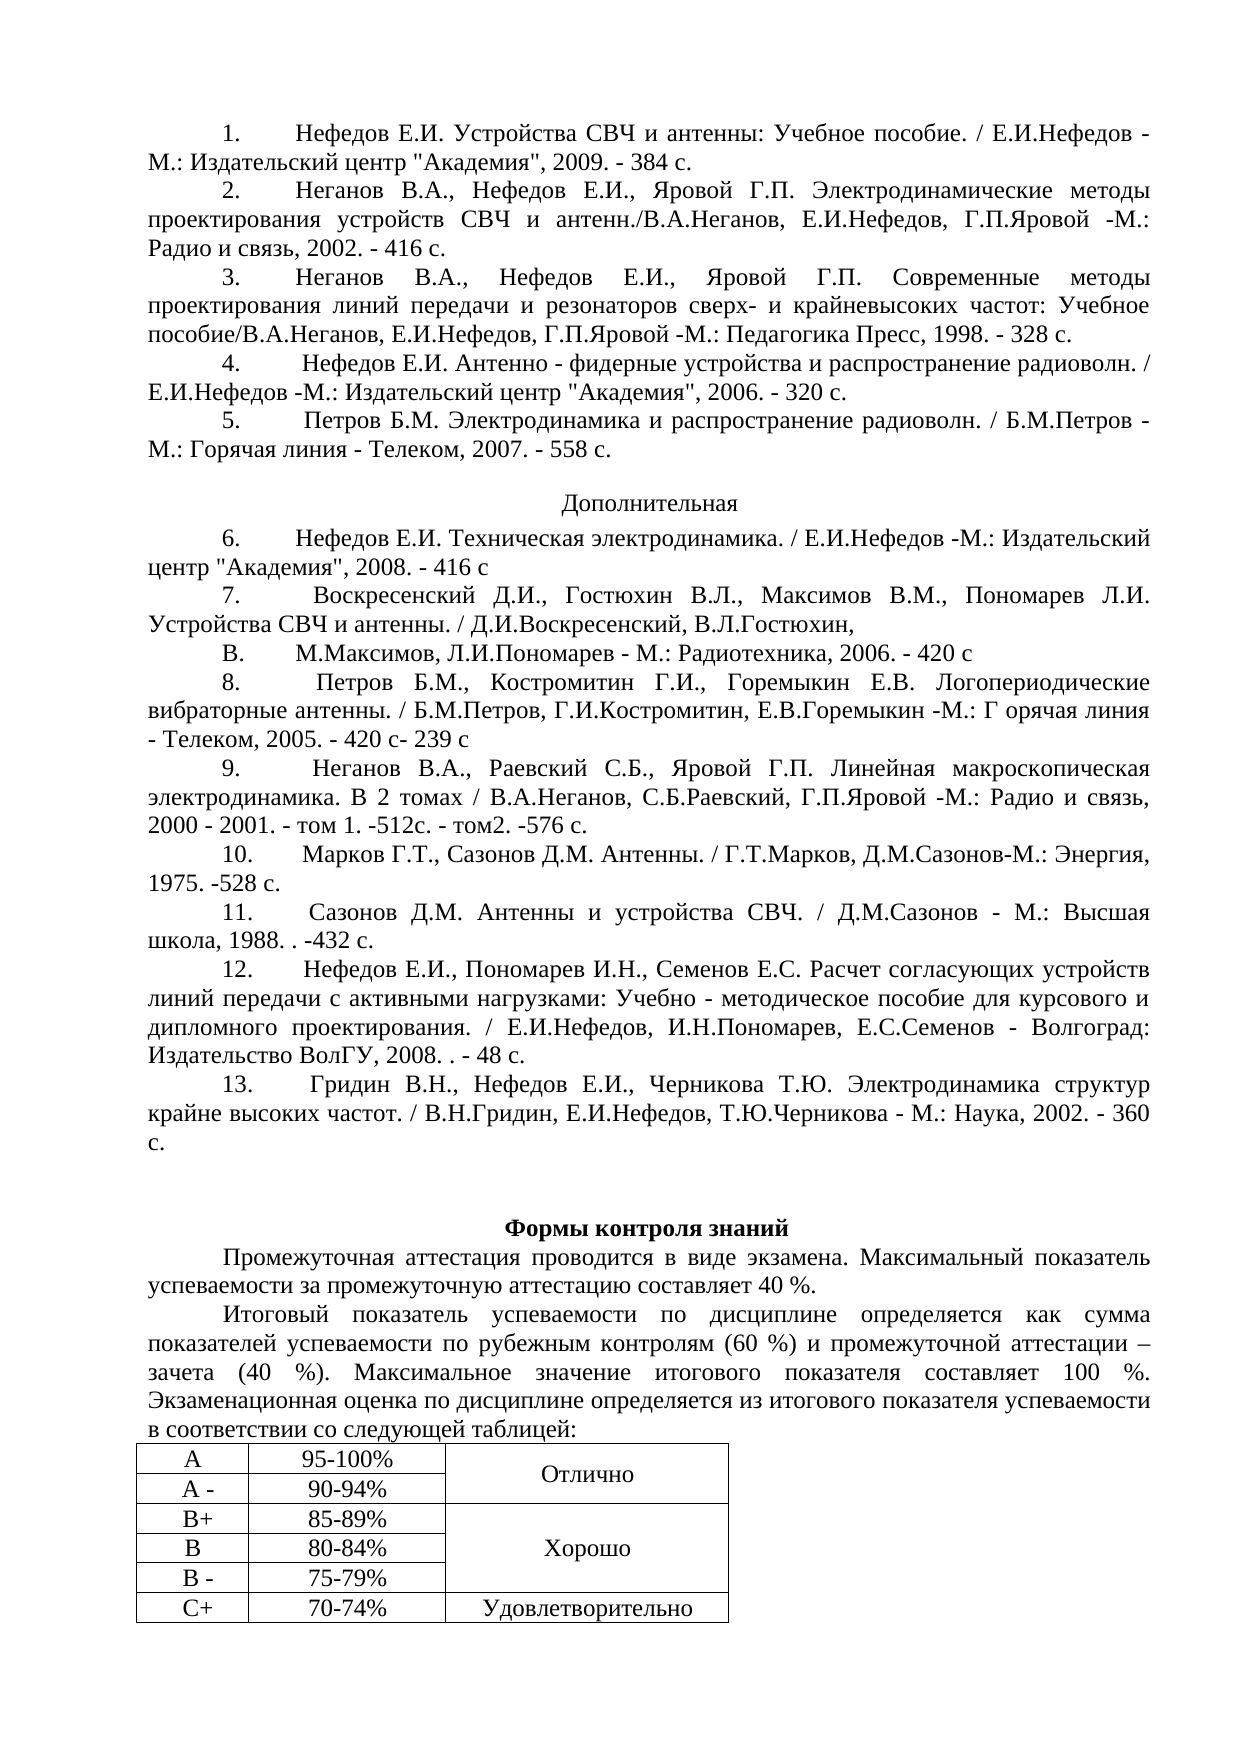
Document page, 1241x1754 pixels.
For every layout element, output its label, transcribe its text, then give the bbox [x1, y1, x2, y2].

table_header 95-100% [249, 1444, 445, 1473]
list Сазонов Д.М. Антенны и устройства СВЧ. / Д.М.Сазонов - М.: Высшая школа, 1988. . -432 с. [148, 897, 1152, 954]
list Неганов В.А., Нефедов Е.И., Яровой Г.П. Современные методы проектирования линий передачи и резонаторов сверх- и крайневысоких частот: Учебное пособие/В.А.Неганов, Е.И.Нефедов, Г.П.Яровой -М.: Педагогика Пресс, 1998. - 328 с. [148, 262, 1152, 348]
table_cell Хорошо [446, 1504, 728, 1592]
list Петров Б.М. Электродинамика и распространение радиоволн. / Б.М.Петров - М.: Горячая линия - Телеком, 2007. - 558 с. [148, 406, 1152, 463]
table_cell B+ [137, 1504, 248, 1532]
list Неганов В.А., Нефедов Е.И., Яровой Г.П. Электродинамические методы проектирования устройств СВЧ и антенн./В.А.Неганов, Е.И.Нефедов, Г.П.Яровой -М.: Радио и связь, 2002. - 416 с. [148, 176, 1152, 262]
list М.Максимов, Л.И.Пономарев - М.: Радиотехника, 2006. - 420 с [148, 638, 1152, 667]
table_cell В - [137, 1563, 248, 1592]
table_cell 70-74% [249, 1593, 445, 1622]
text Формы контроля знаний [148, 1213, 1146, 1242]
table_cell А - [137, 1474, 248, 1503]
list Нефедов Е.И. Устройства СВЧ и антенны: Учебное пособие. / Е.И.Нефедов - М.: Издательский центр "Академия", 2009. - 384 с. [148, 118, 1152, 176]
table_cell Удовлетворительно [446, 1593, 728, 1622]
table_cell С+ [137, 1593, 248, 1622]
table_header Отлично [446, 1444, 728, 1503]
table_cell 80-84% [249, 1534, 445, 1562]
table_cell 75-79% [249, 1563, 445, 1592]
text Промежуточная аттестация проводится в виде экзамена. Максимальный показатель успеваемости за промежуточную аттестацию составляет 40 %. [148, 1242, 1152, 1299]
list Петров Б.М., Костромитин Г.И., Горемыкин Е.В. Логопериодические вибраторные антенны. / Б.М.Петров, Г.И.Костромитин, Е.В.Горемыкин -М.: Г орячая линия - Телеком, 2005. - 420 с- 239 с [148, 667, 1152, 753]
list Нефедов Е.И., Пономарев И.Н., Семенов Е.С. Расчет согласующих устройств линий передачи с активными нагрузками: Учебно - методическое пособие для курсового и дипломного проектирования. / Е.И.Нефедов, И.Н.Пономарев, Е.С.Семенов - Волгоград: Издательство ВолГУ, 2008. . - 48 с. [148, 954, 1152, 1069]
list Марков Г.Т., Сазонов Д.М. Антенны. / Г.Т.Марков, Д.М.Сазонов-М.: Энергия, 1975. -528 с. [148, 839, 1152, 897]
list Гридин В.Н., Нефедов Е.И., Черникова Т.Ю. Электродинамика структур крайне высоких частот. / В.Н.Гридин, Е.И.Нефедов, Т.Ю.Черникова - М.: Наука, 2002. - 360 с. [148, 1069, 1152, 1156]
subtitle Дополнительная [148, 488, 1152, 517]
list Неганов В.А., Раевский С.Б., Яровой Г.П. Линейная макроскопическая электродинамика. В 2 томах / В.А.Неганов, С.Б.Раевский, Г.П.Яровой -М.: Радио и связь, 2000 - 2001. - том 1. -512с. - том2. -576 с. [148, 753, 1152, 839]
table_cell 90-94% [249, 1474, 445, 1503]
list Нефедов Е.И. Антенно - фидерные устройства и распространение радиоволн. / Е.И.Нефедов -М.: Издательский центр "Академия", 2006. - 320 с. [148, 348, 1152, 406]
list Нефедов Е.И. Техническая электродинамика. / Е.И.Нефедов -М.: Издательский центр "Академия", 2008. - 416 с [148, 523, 1152, 581]
table_cell 85-89% [249, 1504, 445, 1532]
text Итоговый показатель успеваемости по дисциплине определяется как сумма показателей успеваемости по рубежным контролям (60 %) и промежуточной аттестации – зачета (40 %). Максимальное значение итогового показателя составляет 100 %. Экзаменационная оценка по дисциплине определяется из итогового показателя успеваемости в соответствии со следующей таблицей: [148, 1299, 1152, 1443]
list Воскресенский Д.И., Гостюхин В.Л., Максимов В.М., Пономарев Л.И. Устройства СВЧ и антенны. / Д.И.Воскресенский, В.Л.Гостюхин, [148, 581, 1152, 638]
table_cell В [137, 1534, 248, 1562]
table_header А [137, 1444, 248, 1473]
